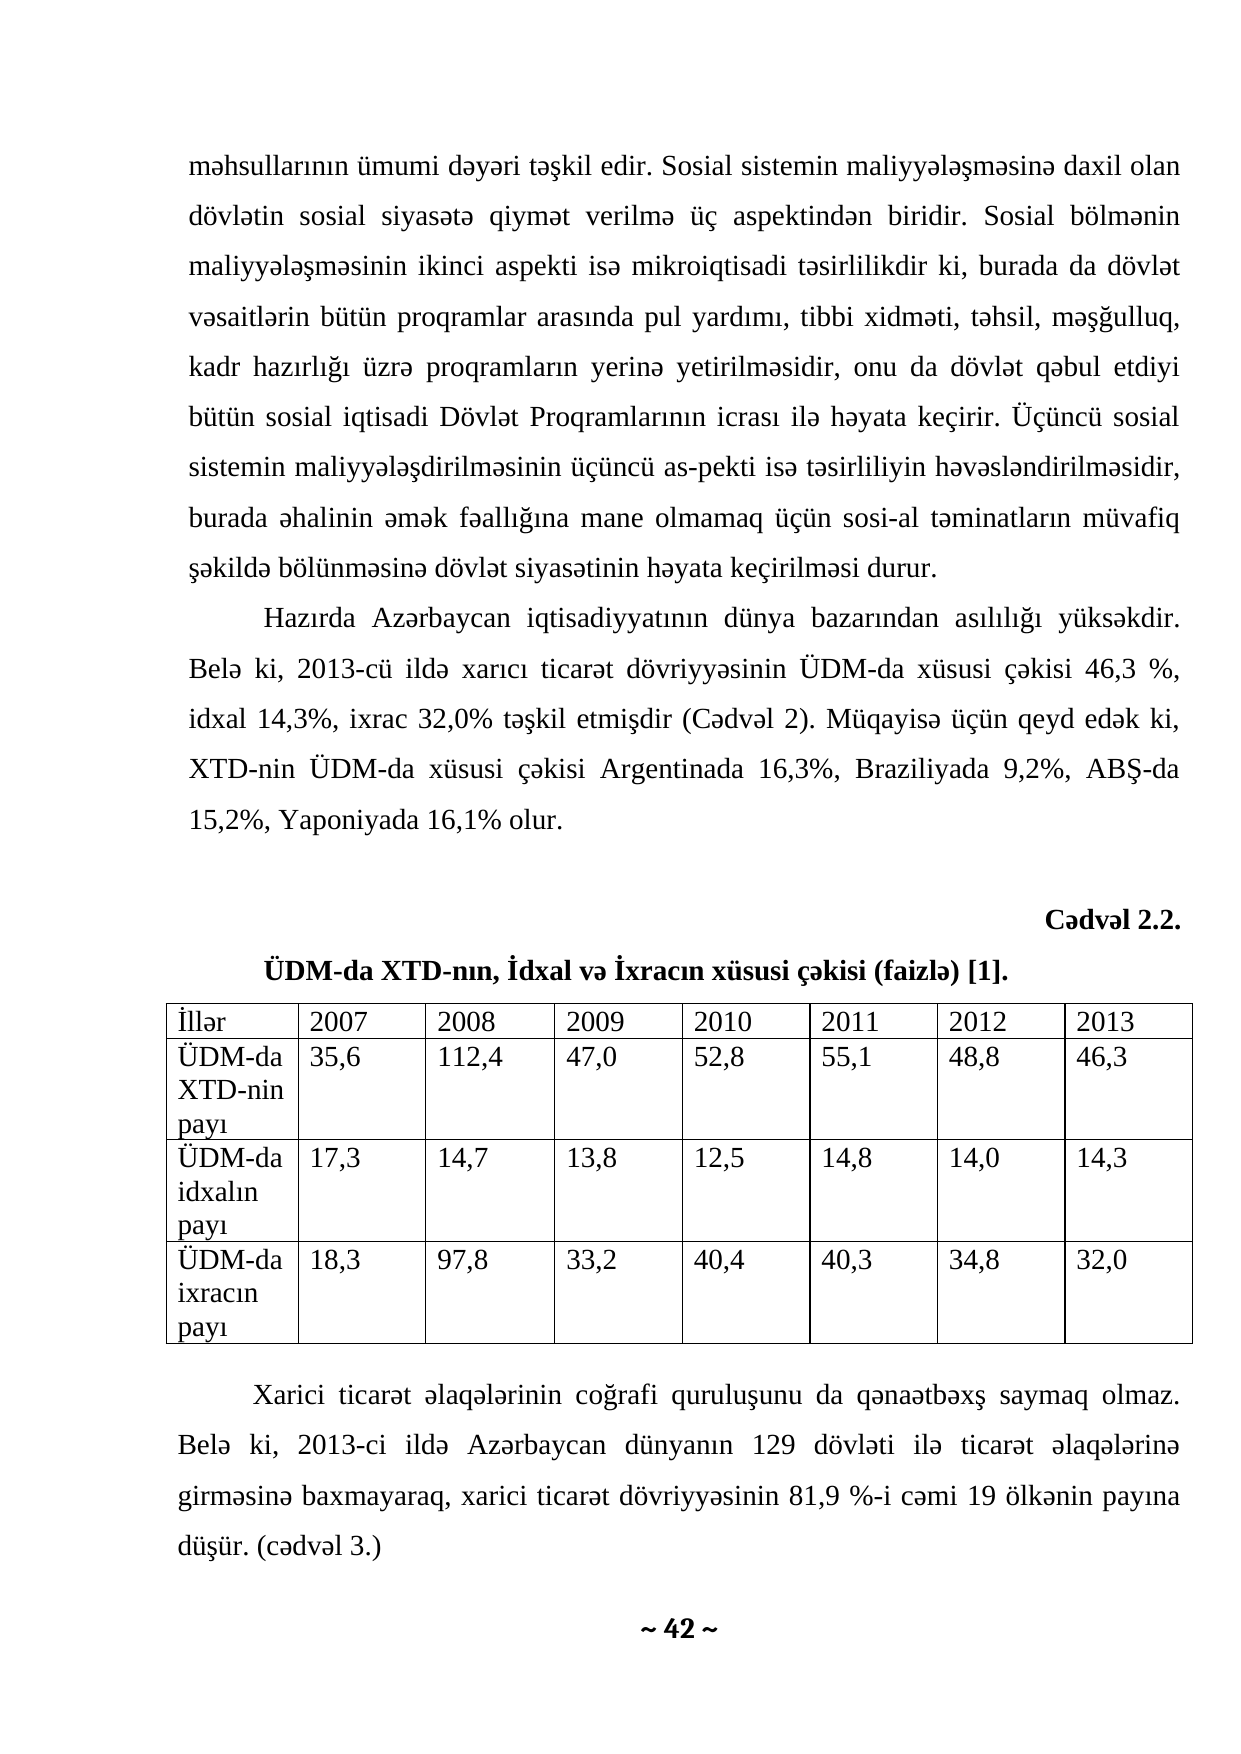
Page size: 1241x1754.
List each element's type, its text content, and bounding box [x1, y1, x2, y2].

table_cell 55,1 [811, 1039, 937, 1139]
table_cell 17,3 [299, 1140, 425, 1241]
table_cell 18,3 [299, 1242, 425, 1343]
table_header 2013 [1066, 1004, 1192, 1038]
table_header 2007 [299, 1004, 425, 1038]
table_cell ÜDM-da idxalın payı [167, 1140, 298, 1241]
table_header 2008 [426, 1004, 554, 1038]
table_cell 112,4 [426, 1039, 554, 1139]
table_header 2009 [555, 1004, 682, 1038]
table_cell 32,0 [1066, 1242, 1192, 1343]
table_cell 97,8 [426, 1242, 554, 1343]
table_header 2012 [938, 1004, 1064, 1038]
text Xarici ticarət əlaqələrinin coğrafi quruluşunu da qənaətbəxş saymaq olmaz. Belə ki, 2013-ci ildə Azərbaycan dünyanın 129 dövləti ilə ticarət əlaqələrinə girməsinə baxmayaraq, xarici ticarət dövriyyəsinin 81,9 %-i cəmi 19 ölkənin payına düşür. (cədvəl 3.) [177, 1377, 1181, 1562]
table_header 2010 [683, 1004, 809, 1038]
table_cell 46,3 [1066, 1039, 1192, 1139]
text ÜDM-da XTD-nın, İdxal və İxracın xüsusi çəkisi (faizlə) [1]. [188, 953, 1181, 986]
table_cell 40,4 [683, 1242, 809, 1343]
table_cell 52,8 [683, 1039, 809, 1139]
table_cell 14,7 [426, 1140, 554, 1241]
table_header 2011 [811, 1004, 937, 1038]
text Cədvəl 2.2. [177, 902, 1181, 936]
table_cell 12,5 [683, 1140, 809, 1241]
table_cell 14,0 [938, 1140, 1064, 1241]
table_cell 48,8 [938, 1039, 1064, 1139]
text Hazırda Azərbaycan iqtisadiyyatının dünya bazarından asılılığı yüksəkdir. Belə ki, 2013-cü ildə xarıcı ticarət dövriyyəsinin ÜDM-da xüsusi çəkisi 46,3 %, idxal 14,3%, ixrac 32,0% təşkil etmişdir (Cədvəl 2). Müqayisə üçün qeyd edək ki, XTD-nin ÜDM-da xüsusi çəkisi Argentinada 16,3%, Braziliyada 9,2%, ABŞ-da 15,2%, Yaponiyada 16,1% olur. [188, 601, 1181, 835]
table_cell 40,3 [811, 1242, 937, 1343]
table_cell 34,8 [938, 1242, 1064, 1343]
table_cell 33,2 [555, 1242, 682, 1343]
table_cell ÜDM-da ixracın payı [167, 1242, 298, 1343]
table_cell ÜDM-da XTD-nin payı [167, 1039, 298, 1139]
table_cell 14,8 [811, 1140, 937, 1241]
table_cell 47,0 [555, 1039, 682, 1139]
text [188, 148, 1181, 584]
table_cell 35,6 [299, 1039, 425, 1139]
table_cell 14,3 [1066, 1140, 1192, 1241]
table_cell 13,8 [555, 1140, 682, 1241]
table_header İllər [167, 1004, 298, 1038]
